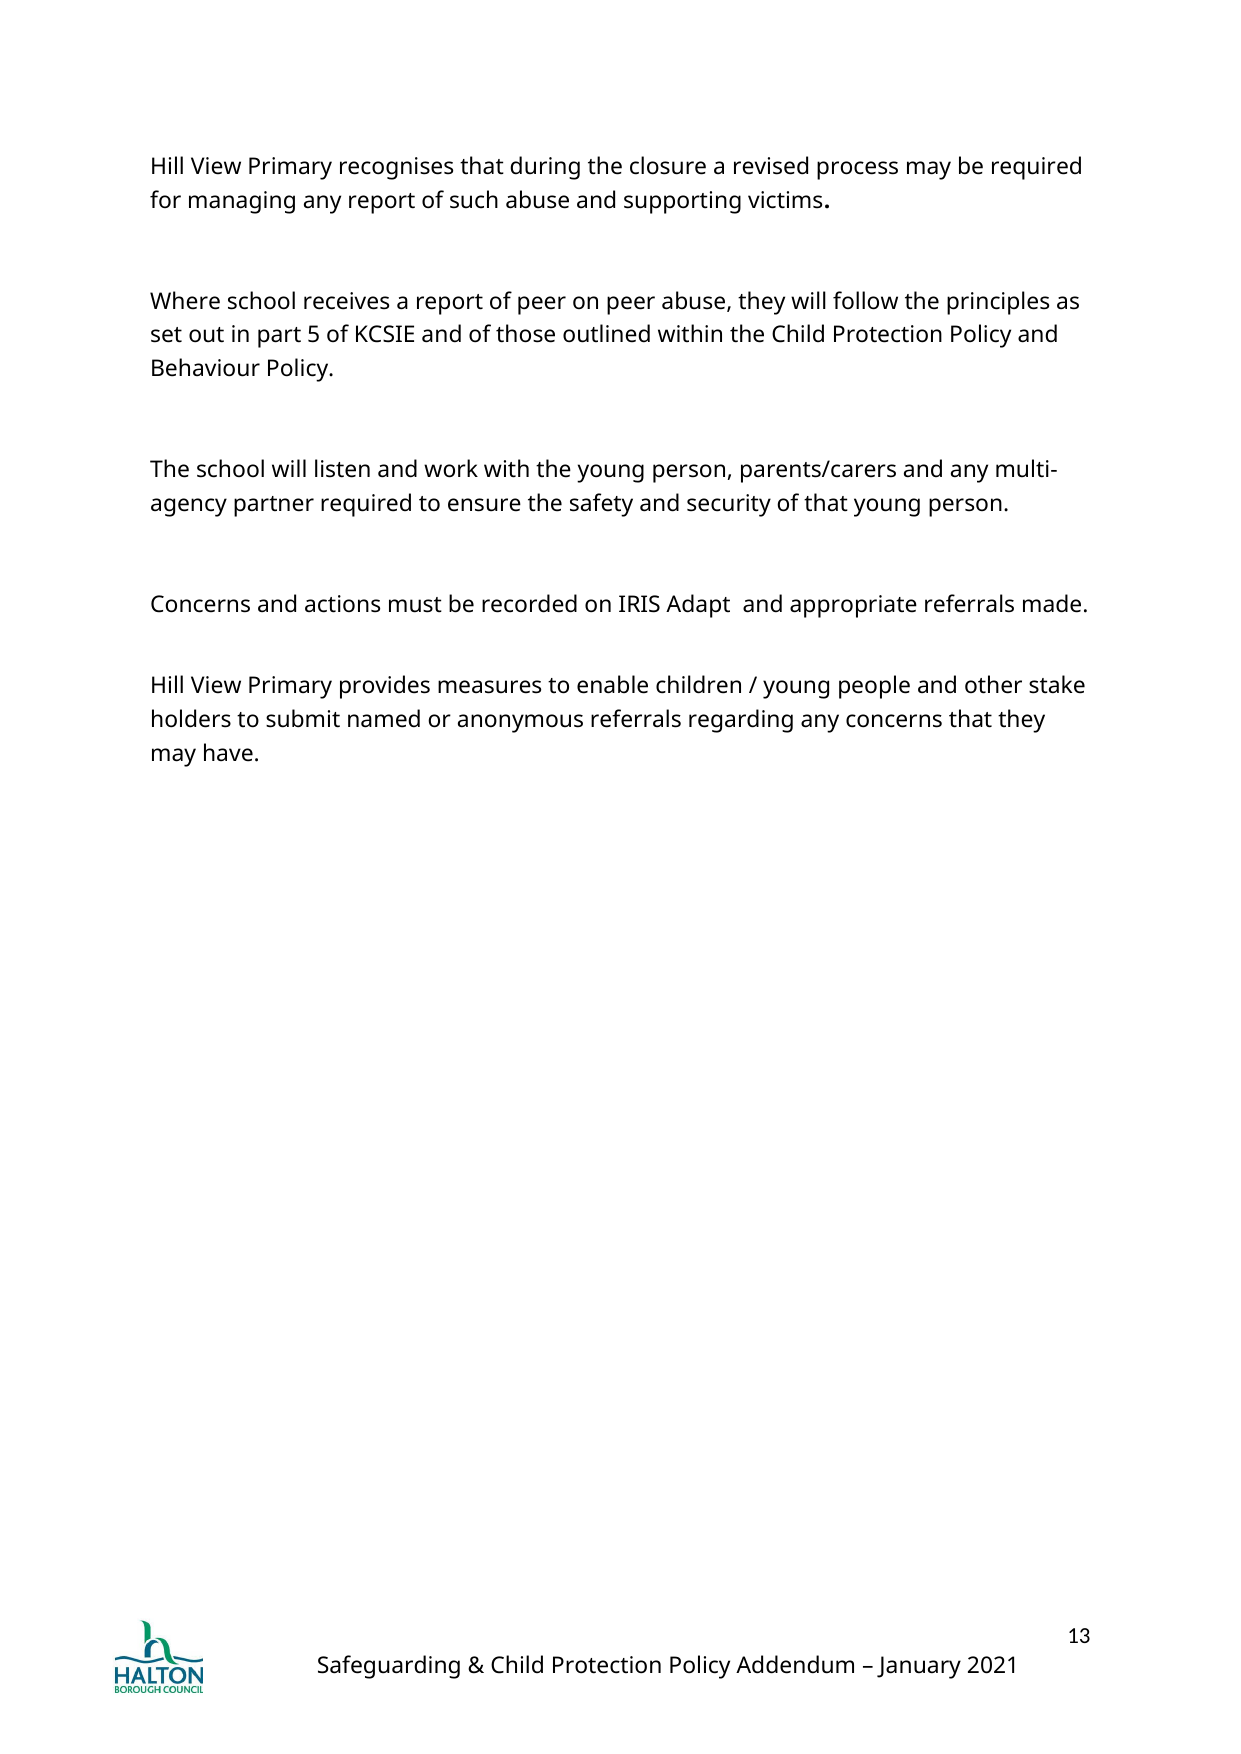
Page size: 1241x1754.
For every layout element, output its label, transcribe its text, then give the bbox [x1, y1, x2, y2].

text Where school receives a report of peer on peer abuse, they will follow the principles as set out in part 5 of KCSIE and of those outlined within the Child Protection Policy and Behaviour Policy. [150, 284, 1090, 383]
picture [112, 1610, 203, 1701]
text Concerns and actions must be recorded on IRIS Adapt and appropriate referrals made. [150, 587, 1090, 619]
text The school will listen and work with the young person, parents/carers and any multi-agency partner required to ensure the safety and security of that young person. [150, 453, 1090, 518]
text Hill View Primary provides measures to enable children / young people and other stake holders to submit named or anonymous referrals regarding any concerns that they may have. [150, 669, 1090, 768]
text Hill View Primary recognises that during the closure a revised process may be required for managing any report of such abuse and supporting victims. [150, 150, 1090, 215]
